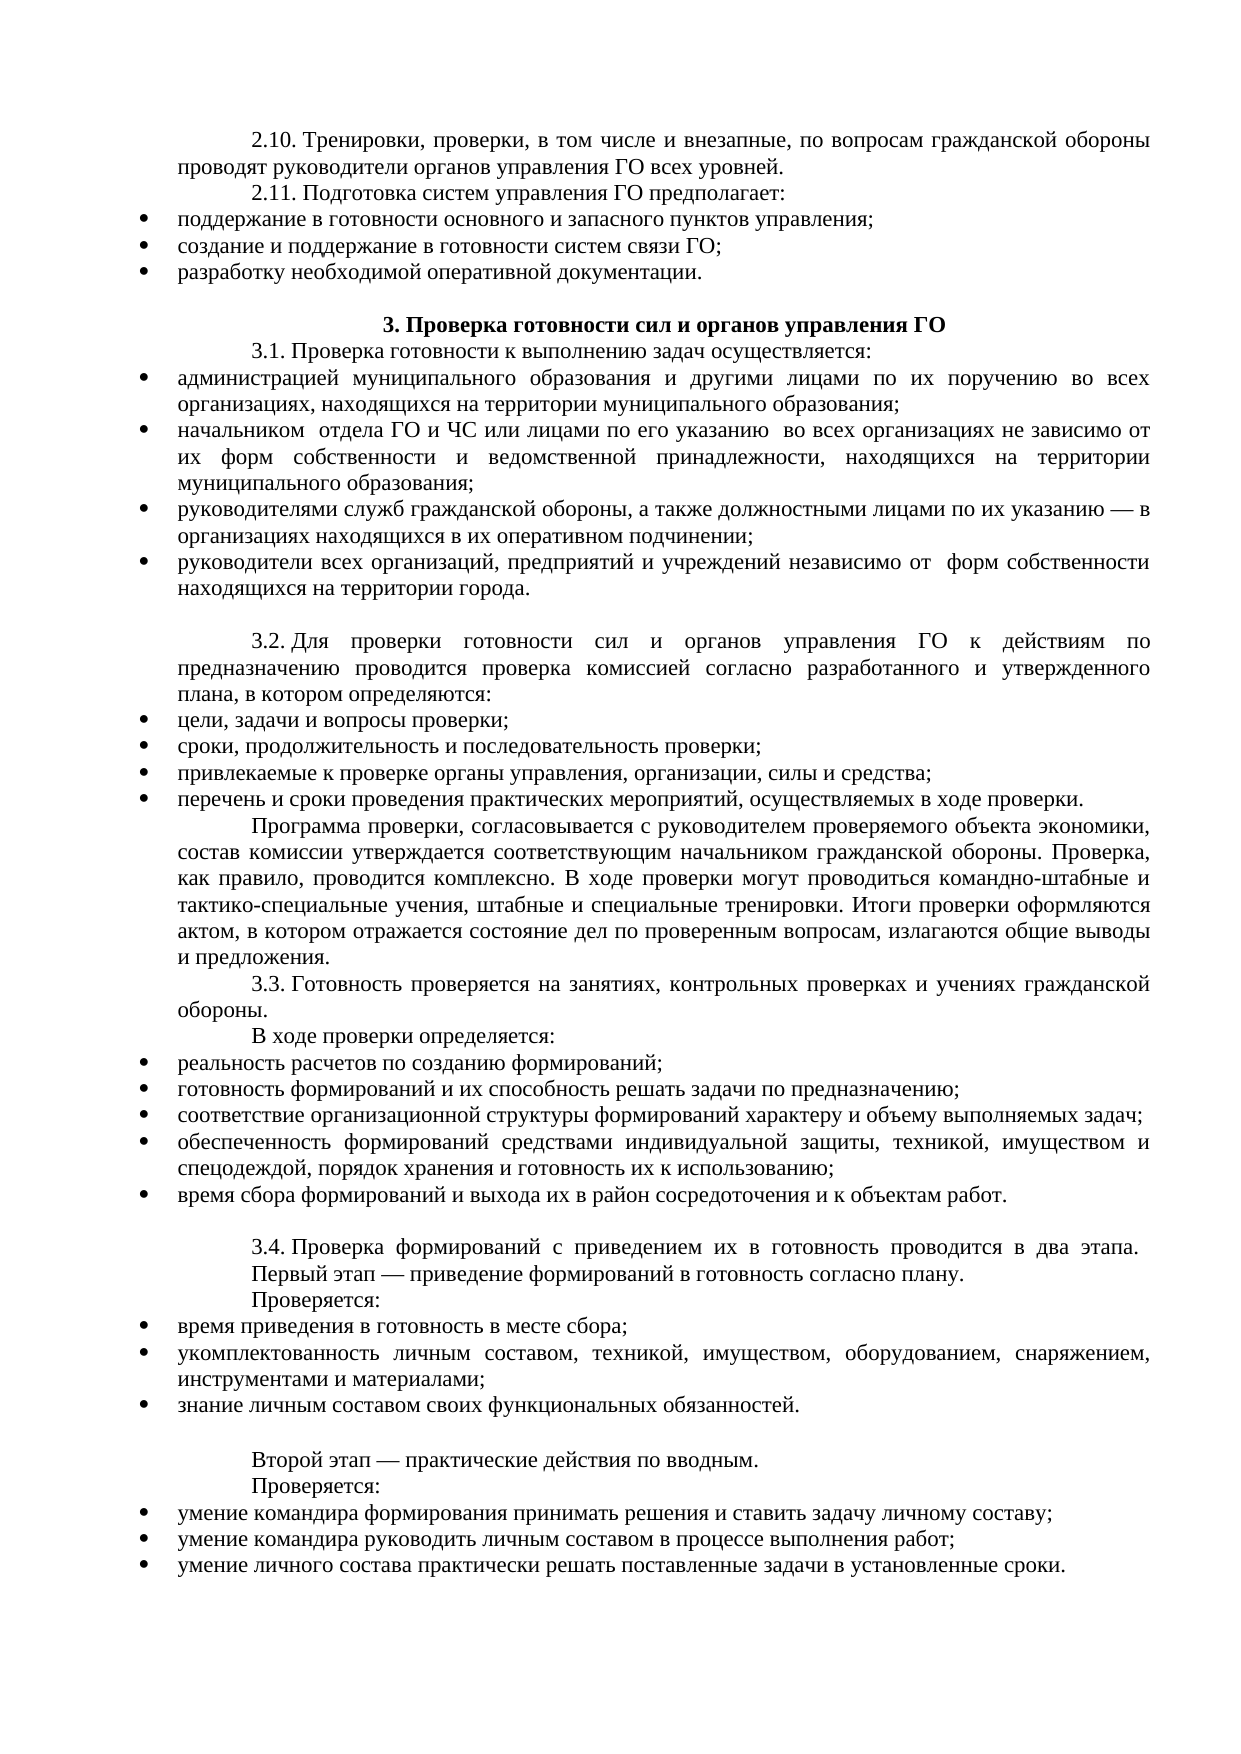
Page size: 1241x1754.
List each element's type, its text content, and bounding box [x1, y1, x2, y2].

text Проверяется: [177, 1472, 1152, 1498]
text В ходе проверки определяется: [177, 1022, 1152, 1049]
list привлекаемые к проверке органы управления, организации, силы и средства; [140, 759, 1152, 785]
list соответствие организационной структуры формирований характеру и объему выполняемых задач; [140, 1102, 1152, 1128]
list разработку необходимой оперативной документации. [140, 258, 1152, 284]
list знание личным составом своих функциональных обязанностей. [140, 1391, 1152, 1418]
list укомплектованность личным составом, техникой, имуществом, оборудованием, снаряжением, инструментами и материалами; [140, 1339, 1152, 1391]
list реальность расчетов по созданию формирований; [140, 1049, 1152, 1075]
list время сбора формирований и выхода их в район сосредоточения и к объектам работ. [140, 1181, 1152, 1207]
text 3.4. Проверка формирований с приведением их в готовность проводится в два этапа. Первый этап — приведение формирований в готовность согласно плану. [177, 1233, 1152, 1286]
list время приведения в готовность в месте сбора; [140, 1312, 1152, 1339]
text 3.3. Готовность проверяется на занятиях, контрольных проверках и учениях гражданской обороны. [177, 970, 1152, 1022]
list обеспеченность формирований средствами индивидуальной защиты, техникой, имуществом и спецодеждой, порядок хранения и готовность их к использованию; [140, 1128, 1152, 1181]
text 2.11. Подготовка систем управления ГО предполагает: [177, 179, 1152, 206]
list руководителями служб гражданской обороны, а также должностными лицами по их указанию — в организациях находящихся в их оперативном подчинении; [140, 495, 1152, 548]
text Второй этап — практические действия по вводным. [177, 1446, 1152, 1472]
text 3.1. Проверка готовности к выполнению задач осуществляется: [177, 337, 1152, 364]
text 3. Проверка готовности сил и органов управления ГО [177, 311, 1152, 337]
list готовность формирований и их способность решать задачи по предназначению; [140, 1075, 1152, 1102]
list умение командира руководить личным составом в процессе выполнения работ; [140, 1525, 1152, 1551]
list создание и поддержание в готовности систем связи ГО; [140, 232, 1152, 258]
list поддержание в готовности основного и запасного пунктов управления; [140, 206, 1152, 232]
text Проверяется: [177, 1286, 1152, 1312]
list руководители всех организаций, предприятий и учреждений независимо от форм собственности находящихся на территории города. [140, 548, 1152, 601]
list сроки, продолжительность и последовательность проверки; [140, 733, 1152, 759]
text 2.10. Тренировки, проверки, в том числе и внезапные, по вопросам гражданской обороны проводят руководители органов управления ГО всех уровней. [177, 126, 1152, 179]
list перечень и сроки проведения практических мероприятий, осуществляемых в ходе проверки. [140, 785, 1152, 812]
text 3.2. Для проверки готовности сил и органов управления ГО к действиям по предназначению проводится проверка комиссией согласно разработанного и утвержденного плана, в котором определяются: [177, 627, 1152, 706]
list умение командира формирования принимать решения и ставить задачу личному составу; [140, 1498, 1152, 1525]
list начальником отдела ГО и ЧС или лицами по его указанию во всех организациях не зависимо от их форм собственности и ведомственной принадлежности, находящихся на территории муниципального образования; [140, 416, 1152, 495]
list администрацией муниципального образования и другими лицами по их поручению во всех организациях, находящихся на территории муниципального образования; [140, 364, 1152, 416]
list цели, задачи и вопросы проверки; [140, 706, 1152, 733]
text Программа проверки, согласовывается с руководителем проверяемого объекта экономики, состав комиссии утверждается соответствующим начальником гражданской обороны. Проверка, как правило, проводится комплексно. В ходе проверки могут проводиться командно-штабные и тактико-специальные учения, штабные и специальные тренировки. Итоги проверки оформляются актом, в котором отражается состояние дел по проверенным вопросам, излагаются общие выводы и предложения. [177, 812, 1152, 970]
list умение личного состава практически решать поставленные задачи в установленные сроки. [140, 1551, 1152, 1578]
